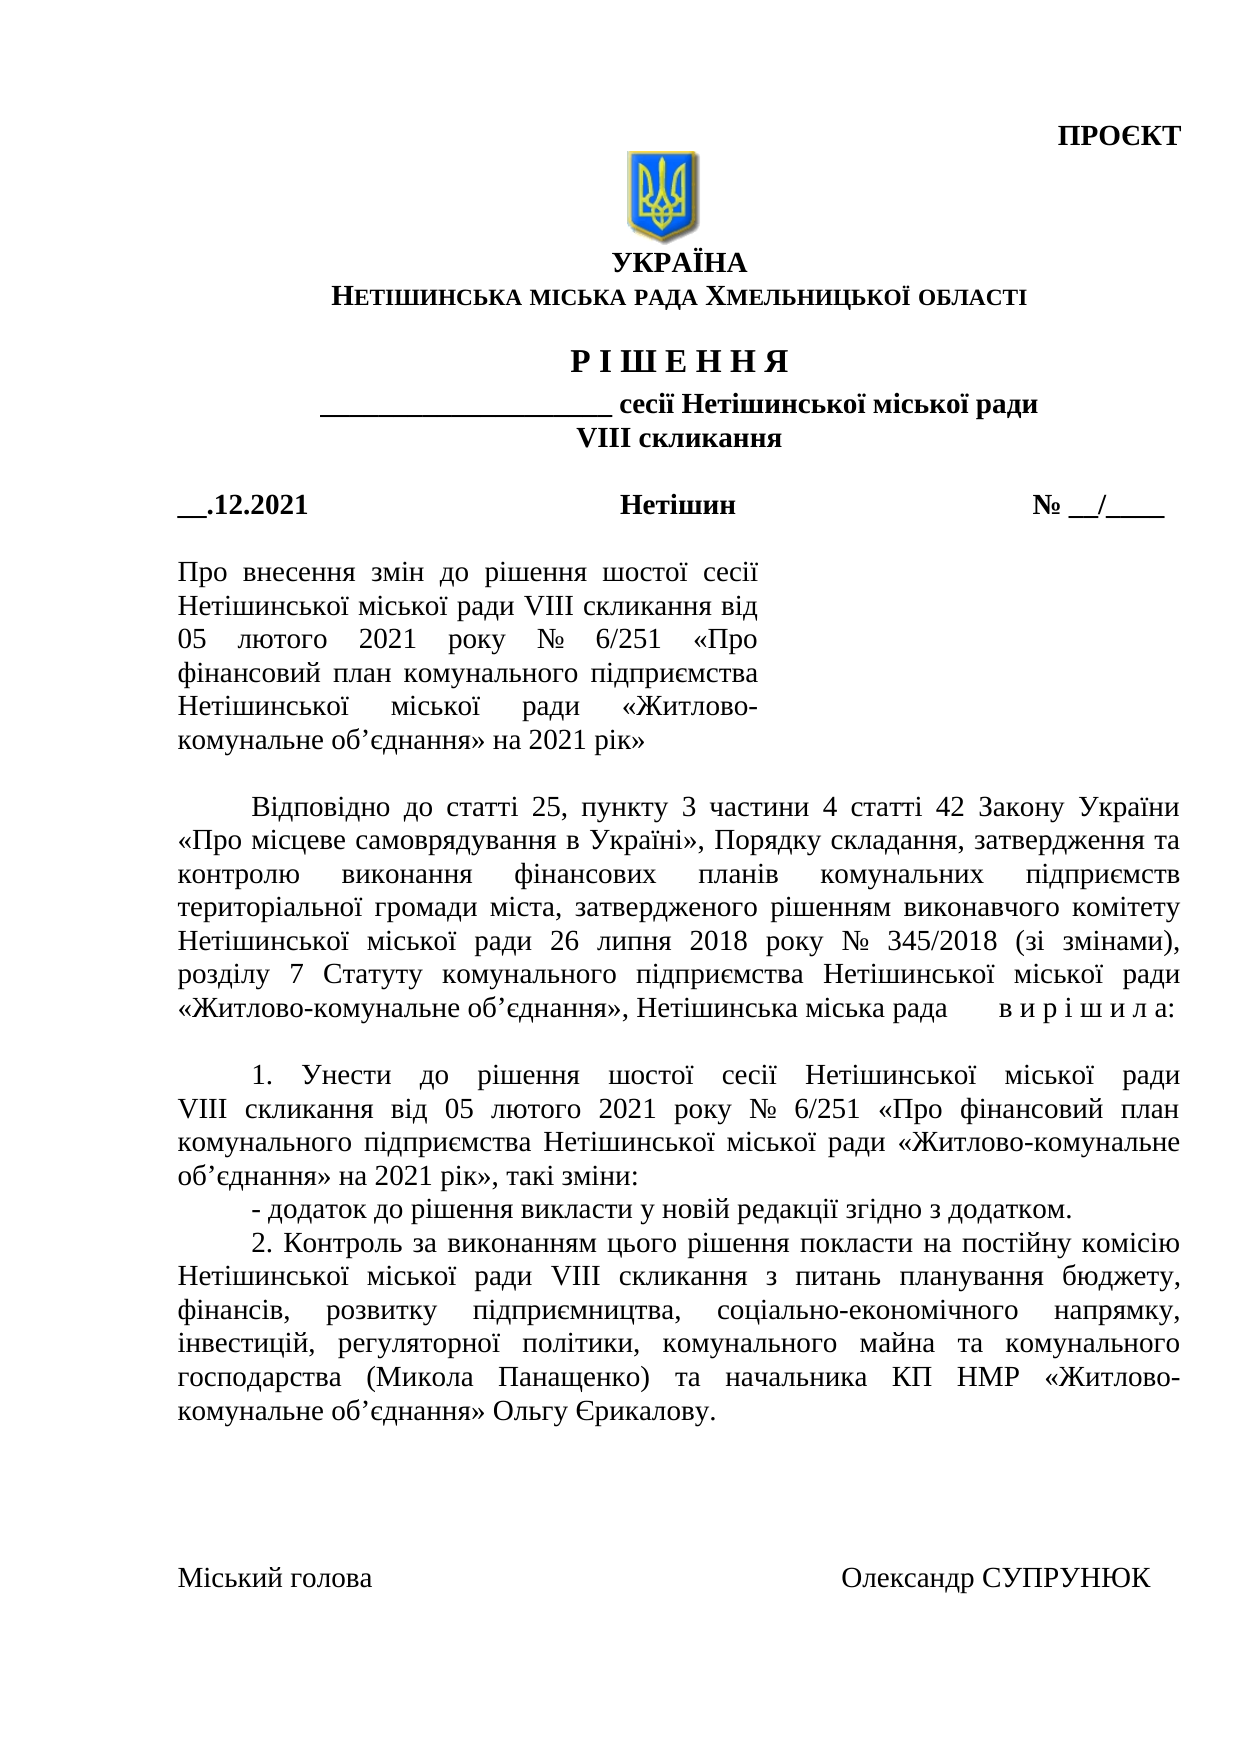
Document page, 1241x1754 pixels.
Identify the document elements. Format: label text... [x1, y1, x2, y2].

text 2. Контроль за виконанням цього рішення покласти на постійну комісію Нетішинської міської ради VІІІ скликання з питань планування бюджету, фінансів, розвитку підприємництва, соціально-економічного напрямку, інвестицій, регуляторної політики, комунального майна та комунального господарства (Микола Панащенко) та начальника КП НМР «Житлово-комунальне об’єднання» Ольгу Єрикалову. [177, 1225, 1181, 1426]
text Міський голова Олександр СУПРУНЮК [177, 1560, 1181, 1594]
picture [627, 151, 701, 245]
text Р І Ш Е Н Н Я [177, 341, 1181, 379]
text ПРОЄКТ [177, 118, 1181, 152]
text Про внесення змін до рішення шостої сесії Нетішинської міської ради VІІІ скликання від 05 лютого 2021 року № 6/251 «Про фінансовий план комунального підприємства Нетішинської міської ради «Житлово-комунальне об’єднання» на 2021 рік» [177, 554, 758, 755]
text - додаток до рішення викласти у новій редакції згідно з додатком. [177, 1191, 1181, 1225]
text VІІІ скликання [177, 420, 1181, 453]
text __.12.2021 Нетішин № __/____ [177, 487, 1181, 521]
text УКРАЇНА [177, 152, 1181, 278]
text ____________________ сесії Нетішинської міської ради [177, 386, 1181, 420]
text Відповідно до статті 25, пункту 3 частини 4 статті 42 Закону України «Про місцеве самоврядування в Україні», Порядку складання, затвердження та контролю виконання фінансових планів комунальних підприємств територіальної громади міста, затвердженого рішенням виконавчого комітету Нетішинської міської ради 26 липня 2018 року № 345/2018 (зі змінами), розділу 7 Статуту комунального підприємства Нетішинської міської ради «Житлово-комунальне об’єднання», Нетішинська міська рада в и р і ш и л а: [177, 789, 1181, 1024]
text Нетішинська міська рада Хмельницької області [177, 278, 1181, 312]
text 1. Унести до рішення шостої сесії Нетішинської міської ради VІІІ скликання від 05 лютого 2021 року № 6/251 «Про фінансовий план комунального підприємства Нетішинської міської ради «Житлово-комунальне об’єднання» на 2021 рік», такі зміни: [177, 1057, 1181, 1191]
